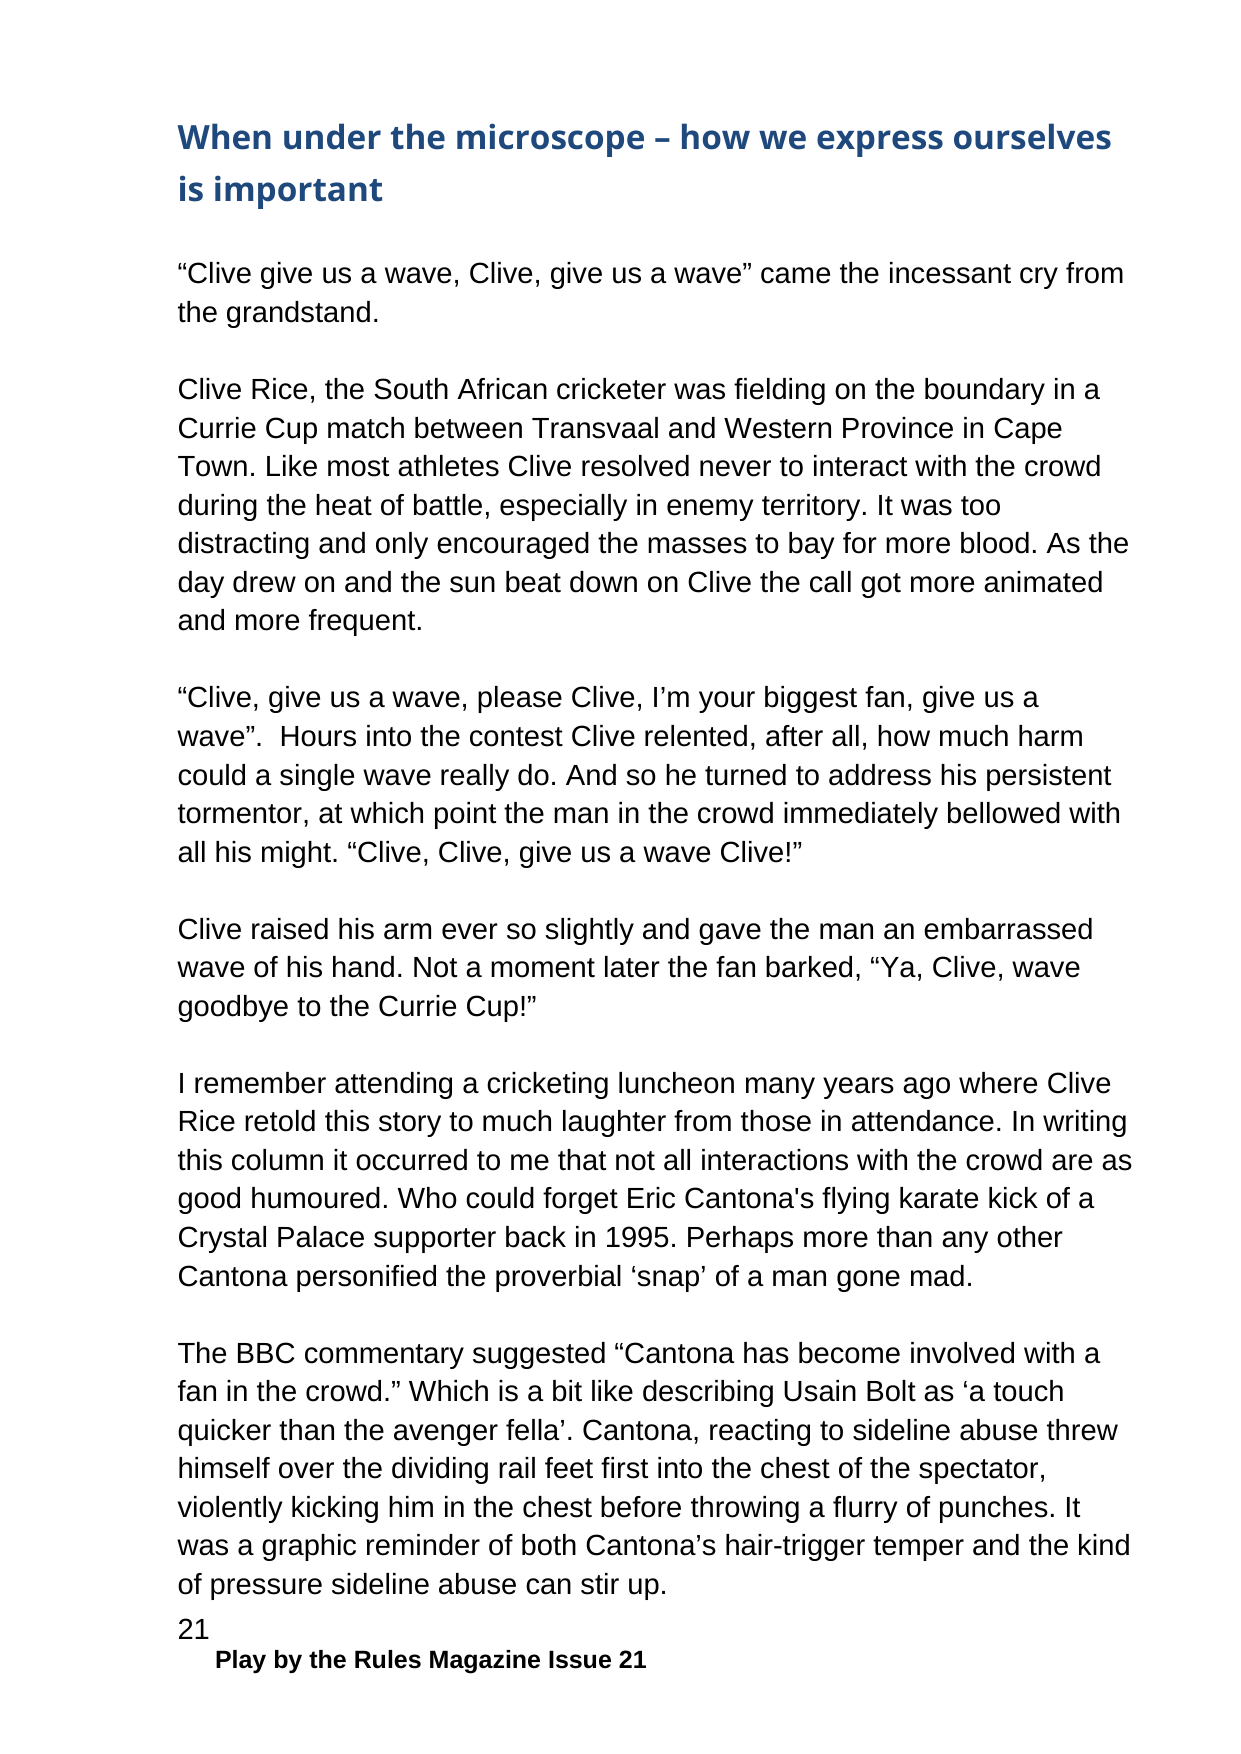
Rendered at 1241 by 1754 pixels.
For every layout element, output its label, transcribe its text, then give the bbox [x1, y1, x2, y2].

text The BBC commentary suggested “Cantona has become involved with a fan in the crowd.” Which is a bit like describing Usain Bolt as ‘a touch quicker than the avenger fella’. Cantona, reacting to sideline abuse threw himself over the dividing rail feet first into the chest of the spectator, violently kicking him in the chest before throwing a flurry of punches. It was a graphic reminder of both Cantona’s hair-trigger temper and the kind of pressure sideline abuse can stir up. [177, 1336, 1138, 1601]
text Clive raised his arm ever so slightly and gave the man an embarrassed wave of his hand. Not a moment later the fan barked, “Ya, Clive, wave goodbye to the Currie Cup!” [177, 912, 1138, 1022]
text Clive Rice, the South African cricketer was fielding on the boundary in a Currie Cup match between Transvaal and Western Province in Cape Town. Like most athletes Clive resolved never to interact with the crowd during the heat of battle, especially in enemy territory. It was too distracting and only encouraged the masses to bay for more blood. As the day drew on and the sun beat down on Clive the call got more animated and more frequent. [177, 372, 1138, 637]
subtitle When under the microscope – how we express ourselves is important [177, 114, 1138, 211]
text “Clive, give us a wave, please Clive, I’m your biggest fan, give us a wave”. Hours into the contest Clive relented, after all, how much harm could a single wave really do. And so he turned to address his persistent tormentor, at which point the man in the crowd immediately bellowed with all his might. “Clive, Clive, give us a wave Clive!” [177, 681, 1138, 868]
text I remember attending a cricketing luncheon many years ago where Clive Rice retold this story to much laughter from those in attendance. In writing this column it occurred to me that not all interactions with the crowd are as good humoured. Who could forget Eric Cantona's flying karate kick of a Crystal Palace supporter back in 1995. Perhaps more than any other Cantona personified the proverbial ‘snap’ of a man gone mad. [177, 1066, 1138, 1292]
text “Clive give us a wave, Clive, give us a wave” came the incessant cry from the grandstand. [177, 257, 1138, 329]
